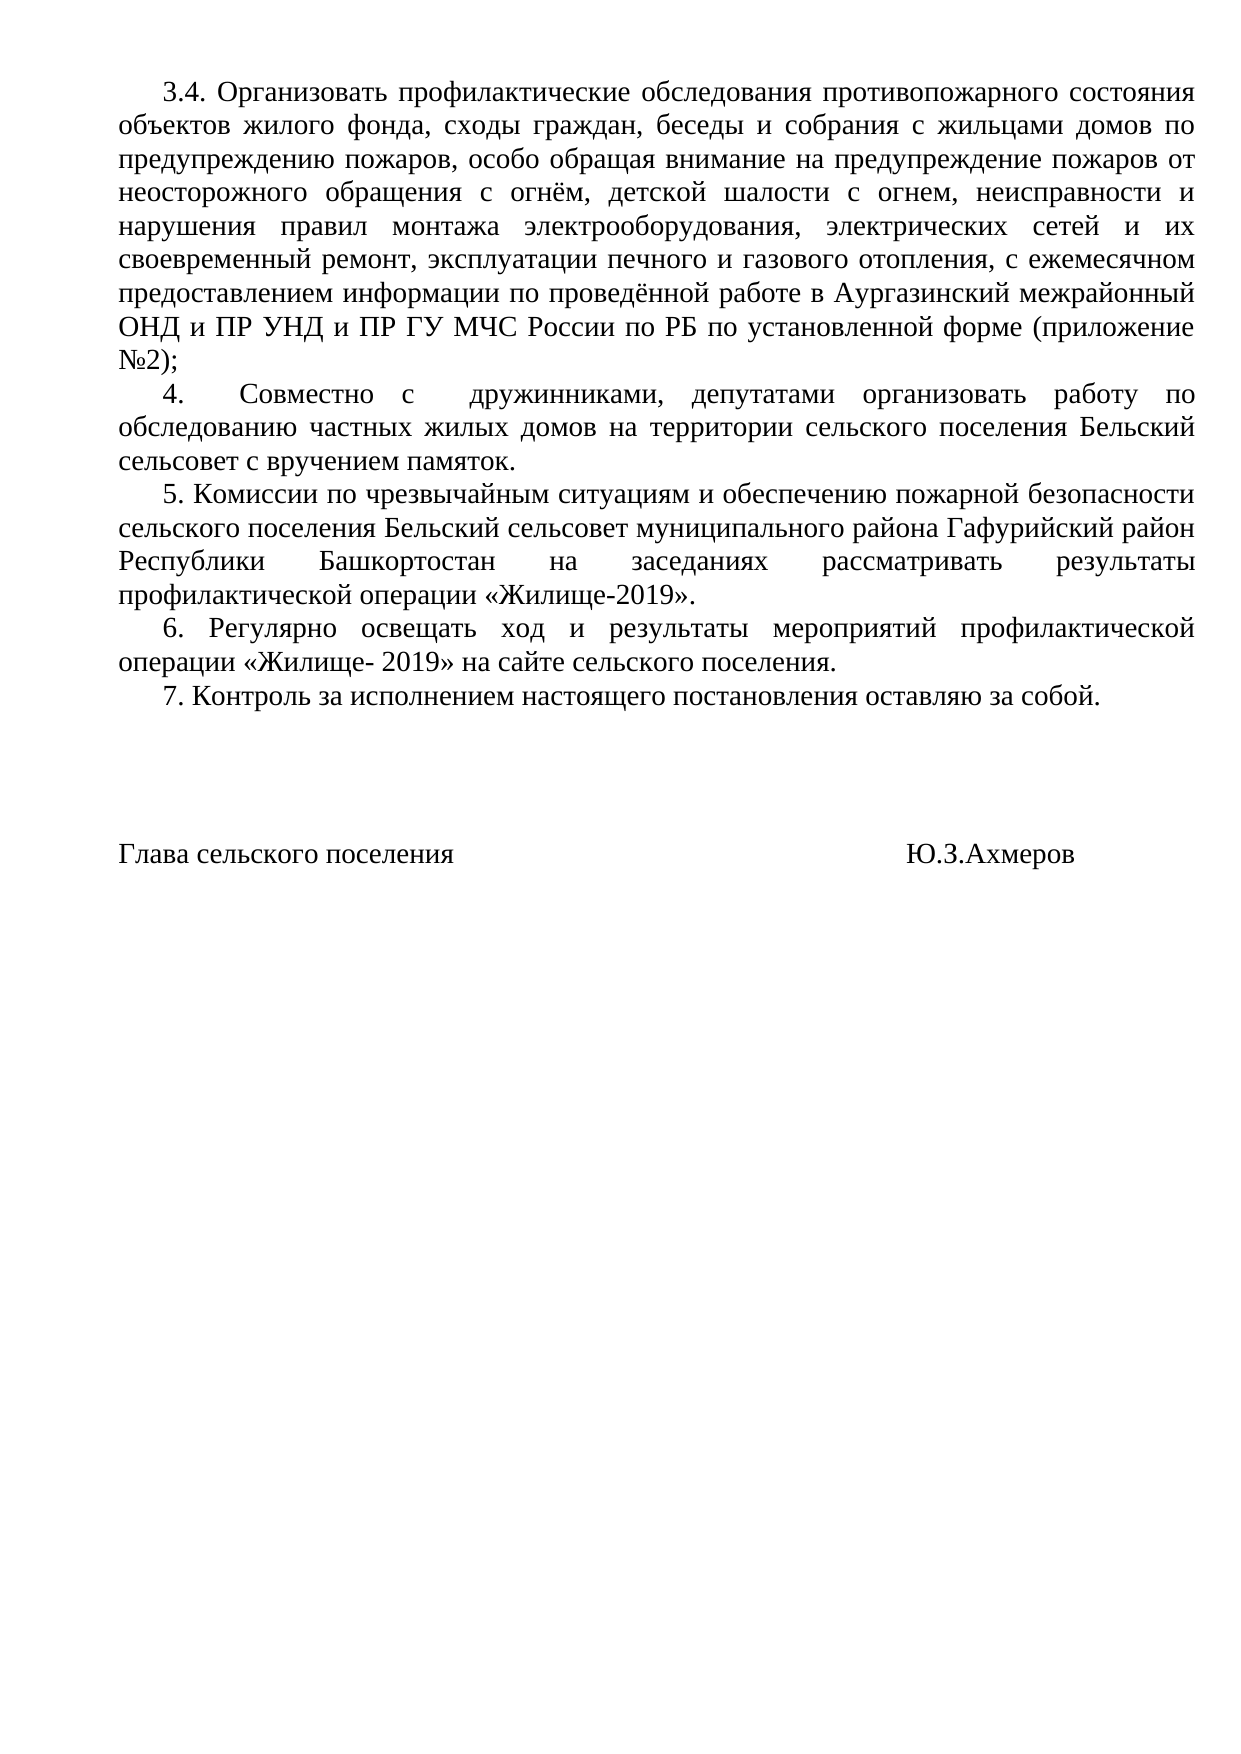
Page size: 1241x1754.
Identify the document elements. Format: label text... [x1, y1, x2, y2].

text Глава сельского поселения Ю.З.Ахмеров [118, 837, 1190, 870]
text 6. Регулярно освещать ход и результаты мероприятий профилактической операции «Жилище- 2019» на сайте сельского поселения. [118, 611, 1196, 678]
text 4. Совместно с дружинниками, депутатами организовать работу по обследованию частных жилых домов на территории сельского поселения Бельский сельсовет с вручением памяток. [118, 376, 1196, 476]
text 7. Контроль за исполнением настоящего постановления оставляю за собой. [118, 678, 1196, 711]
text 3.4. Организовать профилактические обследования противопожарного состояния объектов жилого фонда, сходы граждан, беседы и собрания с жильцами домов по предупреждению пожаров, особо обращая внимание на предупреждение пожаров от неосторожного обращения с огнём, детской шалости с огнем, неисправности и нарушения правил монтажа электрооборудования, электрических сетей и их своевременный ремонт, эксплуатации печного и газового отопления, с ежемесячном предоставлением информации по проведённой работе в Аургазинский межрайонный ОНД и ПР УНД и ПР ГУ МЧС России по РБ по установленной форме (приложение №2); [118, 74, 1196, 376]
text 5. Комиссии по чрезвычайным ситуациям и обеспечению пожарной безопасности сельского поселения Бельский сельсовет муниципального района Гафурийский район Республики Башкортостан на заседаниях рассматривать результаты профилактической операции «Жилище-2019». [118, 476, 1196, 611]
